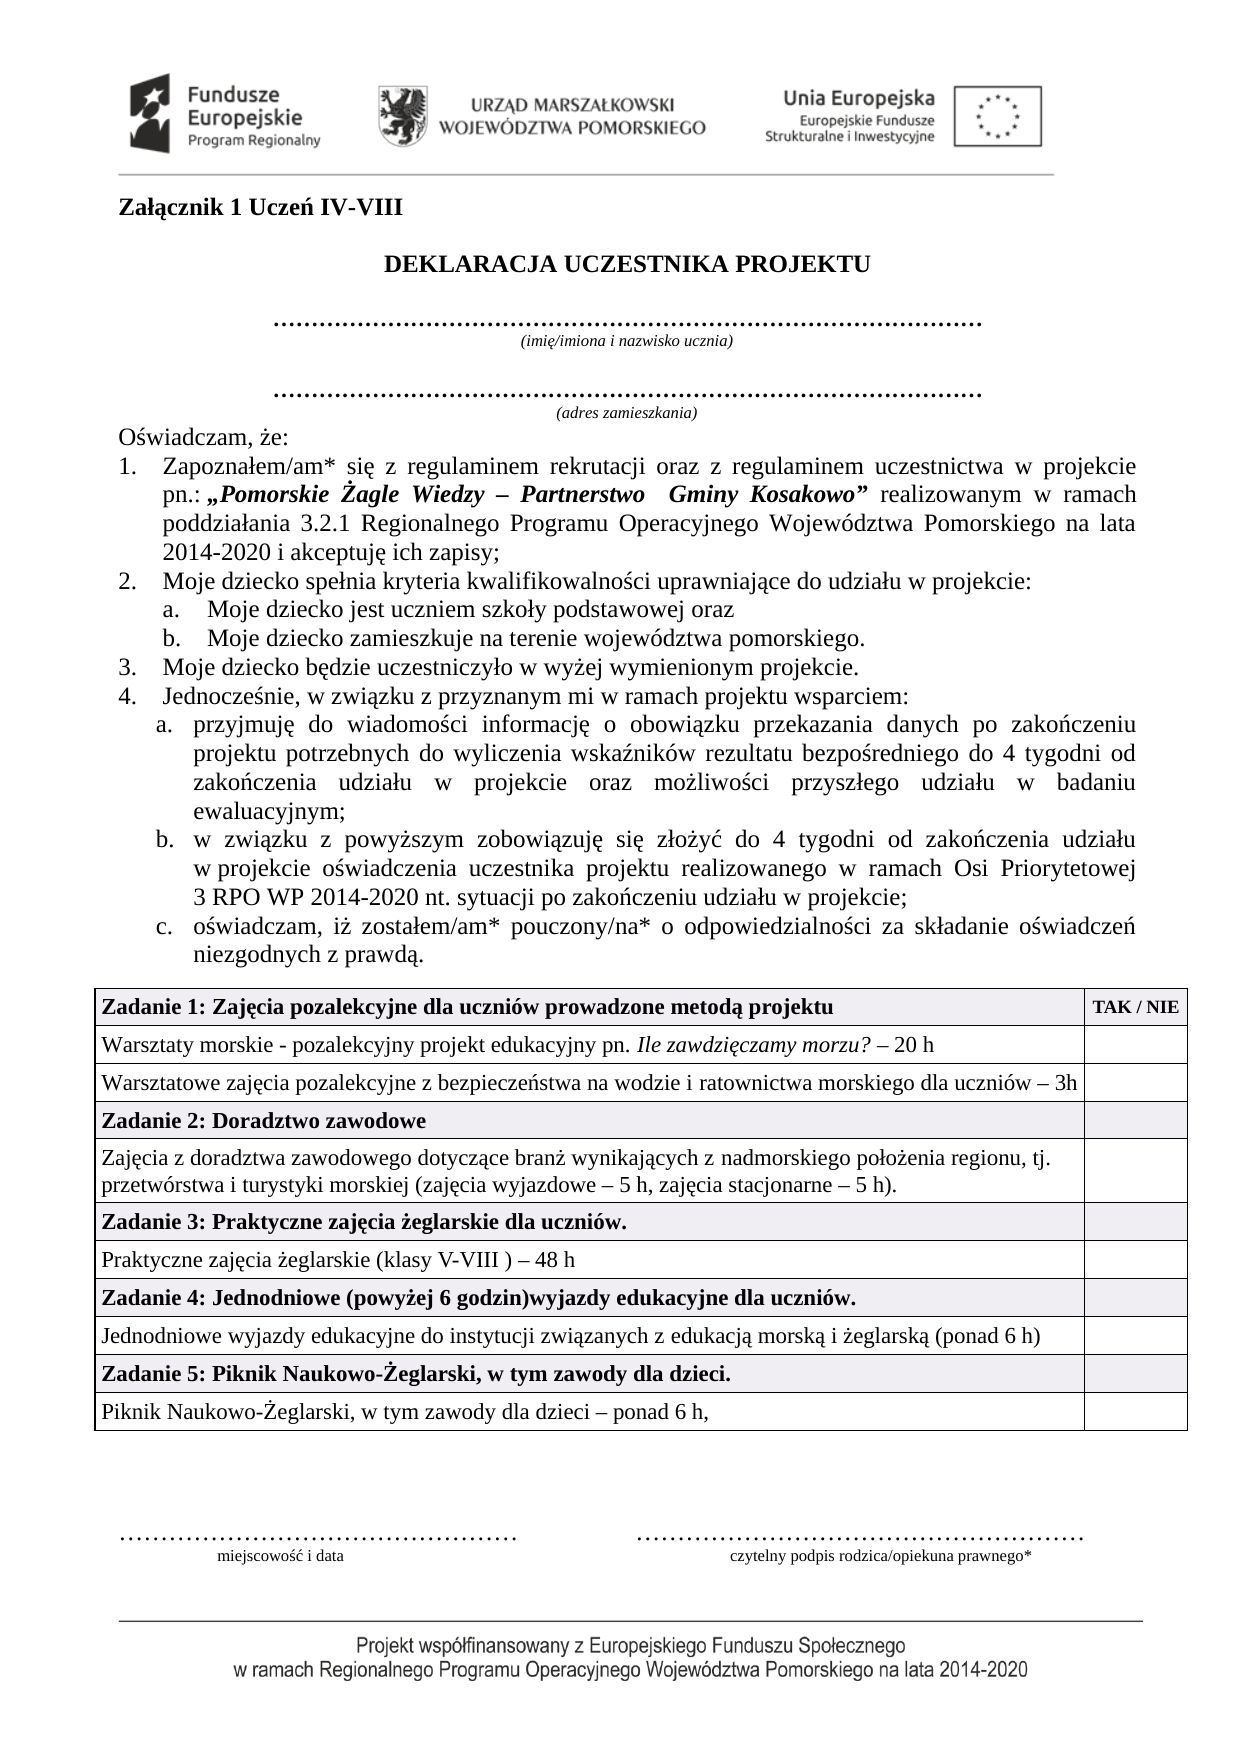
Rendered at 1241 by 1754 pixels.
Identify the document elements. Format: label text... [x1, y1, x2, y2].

table_cell Warsztaty morskie - pozalekcyjny projekt edukacyjny pn. Ile zawdzięczamy morzu? – 20 h [96, 1026, 1084, 1063]
text DEKLARACJA UCZESTNIKA PROJEKTU [118, 249, 1137, 278]
list Moje dziecko jest uczniem szkoły podstawowej oraz [162, 594, 1137, 623]
table_cell Piknik Naukowo-Żeglarski, w tym zawody dla dzieci – ponad 6 h, [96, 1393, 1084, 1430]
table_cell [1085, 1203, 1187, 1240]
text (imię/imiona i nazwisko ucznia) [118, 331, 1137, 350]
picture [118, 73, 1056, 177]
text miejscowość i data czytelny podpis rodzica/opiekuna prawnego* [192, 1546, 1137, 1565]
table_cell [1085, 1026, 1187, 1063]
table_cell [1085, 1064, 1187, 1101]
table_cell [1085, 1139, 1187, 1202]
text (adres zamieszkania) [118, 403, 1137, 422]
list Jednocześnie, w związku z przyznanym mi w ramach projektu wsparciem: [118, 681, 1137, 709]
table_header TAK / NIE [1085, 989, 1187, 1025]
table_cell Jednodniowe wyjazdy edukacyjne do instytucji związanych z edukacją morską i żeglarską (ponad 6 h) [96, 1317, 1084, 1354]
table_cell Zadanie 2: Doradztwo zawodowe [96, 1102, 1084, 1138]
table_cell [1085, 1393, 1187, 1430]
picture [118, 1620, 1144, 1681]
text ………………………………………………………………………………… [118, 304, 1137, 331]
table_cell [1085, 1317, 1187, 1354]
text ………………………………………… ……………………………………………… [118, 1517, 1137, 1546]
list Moje dziecko zamieszkuje na terenie województwa pomorskiego. [162, 623, 1137, 652]
text Oświadczam, że: [118, 422, 1137, 451]
table_cell [1085, 1241, 1187, 1278]
table_header Zadanie 1: Zajęcia pozalekcyjne dla uczniów prowadzone metodą projektu [96, 989, 1084, 1025]
table_cell [1085, 1279, 1187, 1316]
table_cell [1085, 1102, 1187, 1138]
table_cell Warsztatowe zajęcia pozalekcyjne z bezpieczeństwa na wodzie i ratownictwa morskiego dla uczniów – 3h [96, 1064, 1084, 1101]
list przyjmuję do wiadomości informację o obowiązku przekazania danych po zakończeniu projektu potrzebnych do wyliczenia wskaźników rezultatu bezpośredniego do 4 tygodni od zakończenia udziału w projekcie oraz możliwości przyszłego udziału w badaniu ewaluacyjnym; [156, 709, 1137, 824]
text Załącznik 1 Uczeń IV-VIII [118, 192, 1137, 221]
list Moje dziecko spełnia kryteria kwalifikowalności uprawniające do udziału w projekcie: [118, 566, 1137, 594]
table_cell [1085, 1355, 1187, 1392]
table_cell Zadanie 5: Piknik Naukowo-Żeglarski, w tym zawody dla dzieci. [96, 1355, 1084, 1392]
table_cell Praktyczne zajęcia żeglarskie (klasy V-VIII ) – 48 h [96, 1241, 1084, 1278]
list oświadczam, iż zostałem/am* pouczony/na* o odpowiedzialności za składanie oświadczeń niezgodnych z prawdą. [156, 911, 1137, 968]
table_cell Zadanie 3: Praktyczne zajęcia żeglarskie dla uczniów. [96, 1203, 1084, 1240]
list Zapoznałem/am* się z regulaminem rekrutacji oraz z regulaminem uczestnictwa w projekcie pn.: „Pomorskie Żagle Wiedzy – Partnerstwo Gminy Kosakowo” realizowanym w ramach poddziałania 3.2.1 Regionalnego Programu Operacyjnego Województwa Pomorskiego na lata 2014-2020 i akceptuję ich zapisy; [118, 451, 1137, 566]
table_cell Zadanie 4: Jednodniowe (powyżej 6 godzin)wyjazdy edukacyjne dla uczniów. [96, 1279, 1084, 1316]
text ………………………………………………………………………………… [118, 376, 1137, 403]
list w związku z powyższym zobowiązuję się złożyć do 4 tygodni od zakończenia udziału w projekcie oświadczenia uczestnika projektu realizowanego w ramach Osi Priorytetowej 3 RPO WP 2014-2020 nt. sytuacji po zakończeniu udziału w projekcie; [156, 824, 1137, 911]
table_cell Zajęcia z doradztwa zawodowego dotyczące branż wynikających z nadmorskiego położenia regionu, tj. przetwórstwa i turystyki morskiej (zajęcia wyjazdowe – 5 h, zajęcia stacjonarne – 5 h). [96, 1139, 1084, 1202]
list Moje dziecko będzie uczestniczyło w wyżej wymienionym projekcie. [118, 652, 1137, 681]
